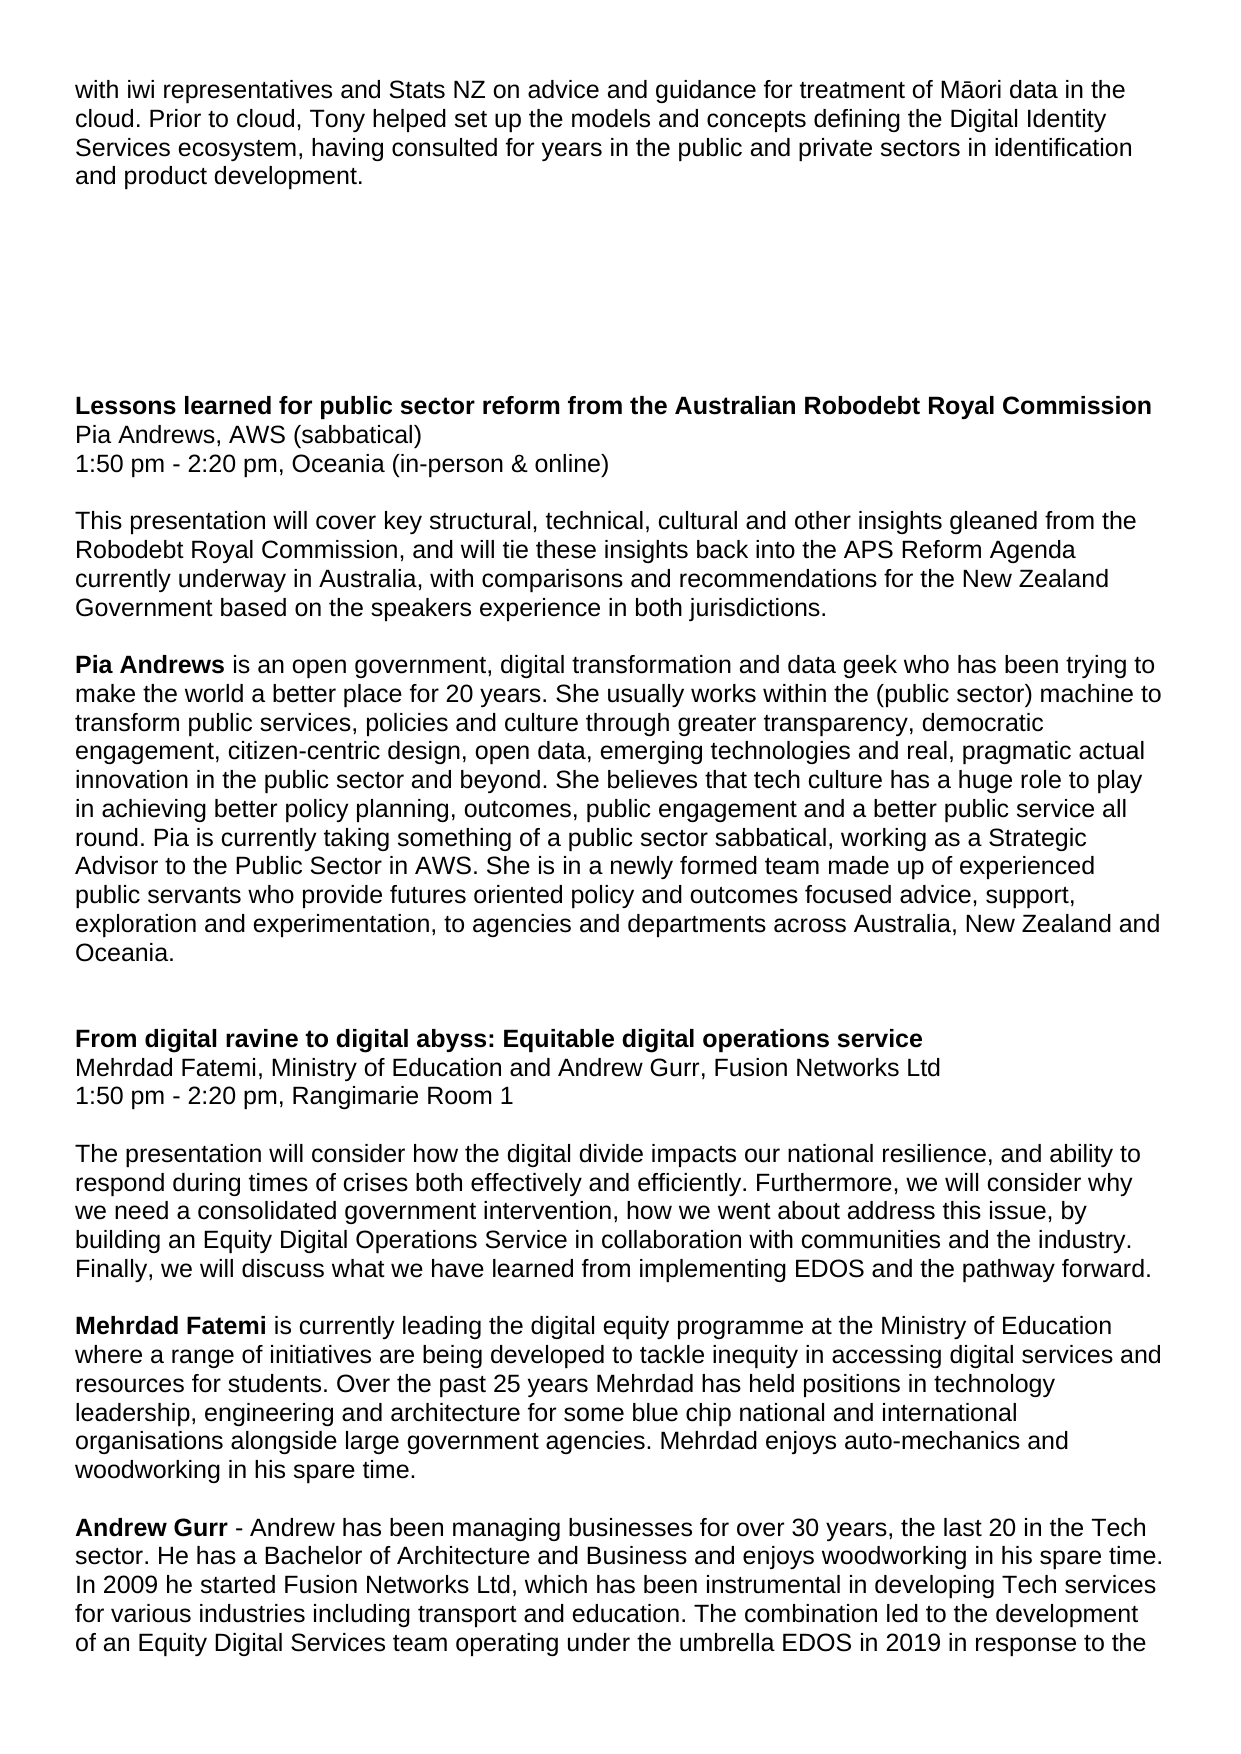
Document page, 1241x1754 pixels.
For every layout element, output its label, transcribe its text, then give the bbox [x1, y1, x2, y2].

text The presentation will consider how the digital divide impacts our national resilience, and ability to respond during times of crises both effectively and efficiently. Furthermore, we will consider why we need a consolidated government intervention, how we went about address this issue, by building an Equity Digital Operations Service in collaboration with communities and the industry. Finally, we will discuss what we have learned from implementing EDOS and the pathway forward. [75, 1139, 1165, 1282]
text 1:50 pm - 2:20 pm, Oceania (in-person & online) [75, 449, 1165, 477]
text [75, 75, 1165, 190]
text 1:50 pm - 2:20 pm, Rangimarie Room 1 [75, 1081, 1165, 1110]
text Pia Andrews is an open government, digital transformation and data geek who has been trying to make the world a better place for 20 years. She usually works within the (public sector) machine to transform public services, policies and culture through greater transparency, democratic engagement, citizen-centric design, open data, emerging technologies and real, pragmatic actual innovation in the public sector and beyond. She believes that tech culture has a huge role to play in achieving better policy planning, outcomes, public engagement and a better public service all round. Pia is currently taking something of a public sector sabbatical, working as a Strategic Advisor to the Public Sector in AWS. She is in a newly formed team made up of experienced public servants who provide futures oriented policy and outcomes focused advice, support, exploration and experimentation, to agencies and departments across Australia, New Zealand and Oceania. [75, 650, 1165, 966]
text From digital ravine to digital abyss: Equitable digital operations service [75, 1024, 1165, 1052]
text Mehrdad Fatemi is currently leading the digital equity programme at the Ministry of Education where a range of initiatives are being developed to tackle inequity in accessing digital services and resources for students. Over the past 25 years Mehrdad has held positions in technology leadership, engineering and architecture for some blue chip national and international organisations alongside large government agencies. Mehrdad enjoys auto-mechanics and woodworking in his spare time. [75, 1311, 1165, 1484]
text Lessons learned for public sector reform from the Australian Robodebt Royal Commission [75, 391, 1165, 420]
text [75, 1512, 1165, 1656]
text Mehrdad Fatemi, Ministry of Education and Andrew Gurr, Fusion Networks Ltd [75, 1052, 1165, 1081]
text Pia Andrews, AWS (sabbatical) [75, 420, 1165, 449]
text This presentation will cover key structural, technical, cultural and other insights gleaned from the Robodebt Royal Commission, and will tie these insights back into the APS Reform Agenda currently underway in Australia, with comparisons and recommendations for the New Zealand Government based on the speakers experience in both jurisdictions. [75, 506, 1165, 621]
